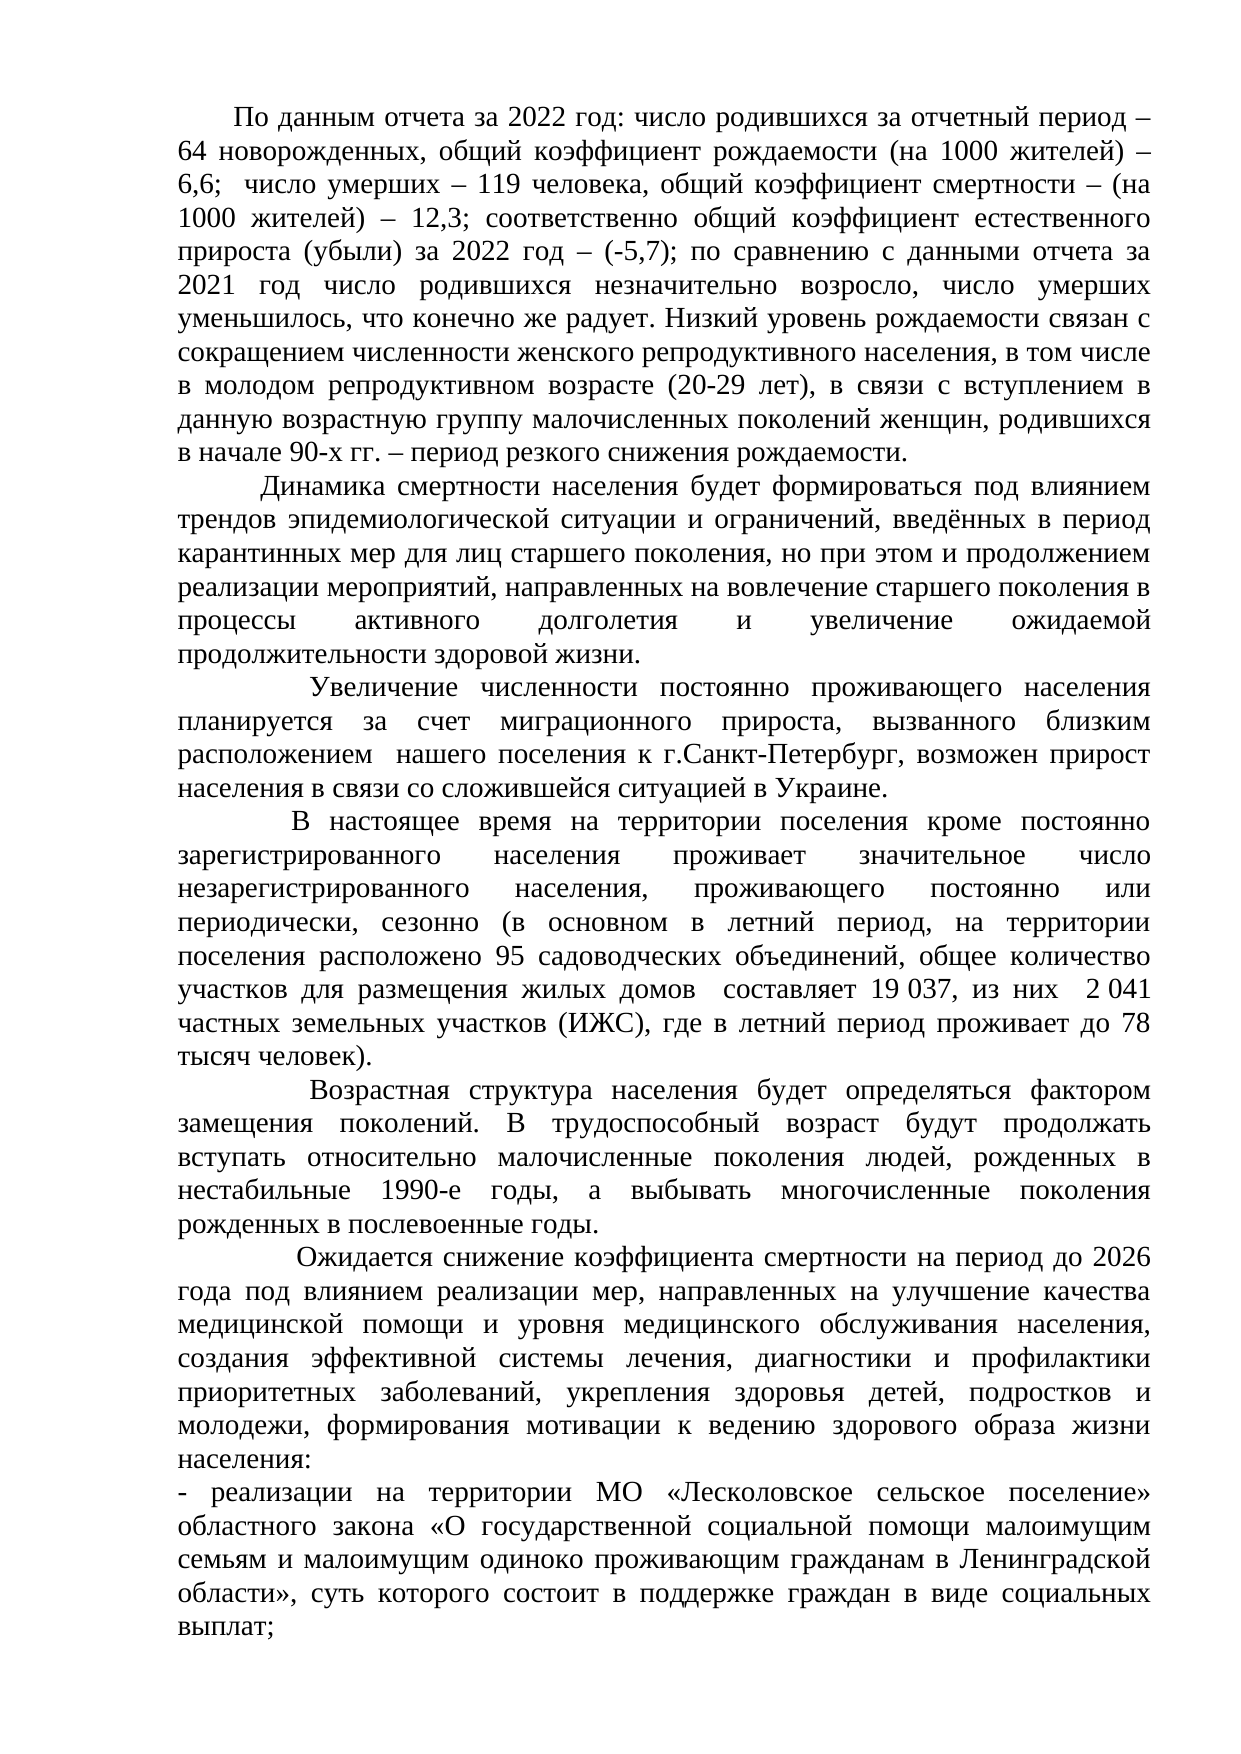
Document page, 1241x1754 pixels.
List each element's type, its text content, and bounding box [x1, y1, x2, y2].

text Возрастная структура населения будет определяться фактором замещения поколений. В трудоспособный возраст будут продолжать вступать относительно малочисленные поколения людей, рожденных в нестабильные 1990-е годы, а выбывать многочисленные поколения рожденных в послевоенные годы. [177, 1072, 1152, 1239]
text По данным отчета за 2022 год: число родившихся за отчетный период – 64 новорожденных, общий коэффициент рождаемости (на 1000 жителей) – 6,6; число умерших – 119 человека, общий коэффициент смертности – (на 1000 жителей) – 12,3; соответственно общий коэффициент естественного прироста (убыли) за 2022 год – (-5,7); по сравнению с данными отчета за 2021 год число родившихся незначительно возросло, число умерших уменьшилось, что конечно же радует. Низкий уровень рождаемости связан с сокращением численности женского репродуктивного населения, в том числе в молодом репродуктивном возрасте (20-29 лет), в связи с вступлением в данную возрастную группу малочисленных поколений женщин, родившихся в начале 90-х гг. – период резкого снижения рождаемости. [177, 99, 1152, 468]
text В настоящее время на территории поселения кроме постоянно зарегистрированного населения проживает значительное число незарегистрированного населения, проживающего постоянно или периодически, сезонно (в основном в летний период, на территории поселения расположено 95 садоводческих объединений, общее количество участков для размещения жилых домов составляет 19 037, из них 2 041 частных земельных участков (ИЖС), где в летний период проживает до 78 тысяч человек). [177, 803, 1152, 1072]
text Увеличение численности постоянно проживающего населения планируется за счет миграционного прироста, вызванного близким расположением нашего поселения к г.Санкт-Петербург, возможен прирост населения в связи со сложившейся ситуацией в Украине. [177, 669, 1152, 803]
text Динамика смертности населения будет формироваться под влиянием трендов эпидемиологической ситуации и ограничений, введённых в период карантинных мер для лиц старшего поколения, но при этом и продолжением реализации мероприятий, направленных на вовлечение старшего поколения в процессы активного долголетия и увеличение ожидаемой продолжительности здоровой жизни. [177, 468, 1152, 669]
text - реализации на территории МО «Лесколовское сельское поселение» областного закона «О государственной социальной помощи малоимущим семьям и малоимущим одиноко проживающим гражданам в Ленинградской области», суть которого состоит в поддержке граждан в виде социальных выплат; [177, 1474, 1152, 1642]
text Ожидается снижение коэффициента смертности на период до 2026 года под влиянием реализации мер, направленных на улучшение качества медицинской помощи и уровня медицинского обслуживания населения, создания эффективной системы лечения, диагностики и профилактики приоритетных заболеваний, укрепления здоровья детей, подростков и молодежи, формирования мотивации к ведению здорового образа жизни населения: [177, 1239, 1152, 1474]
